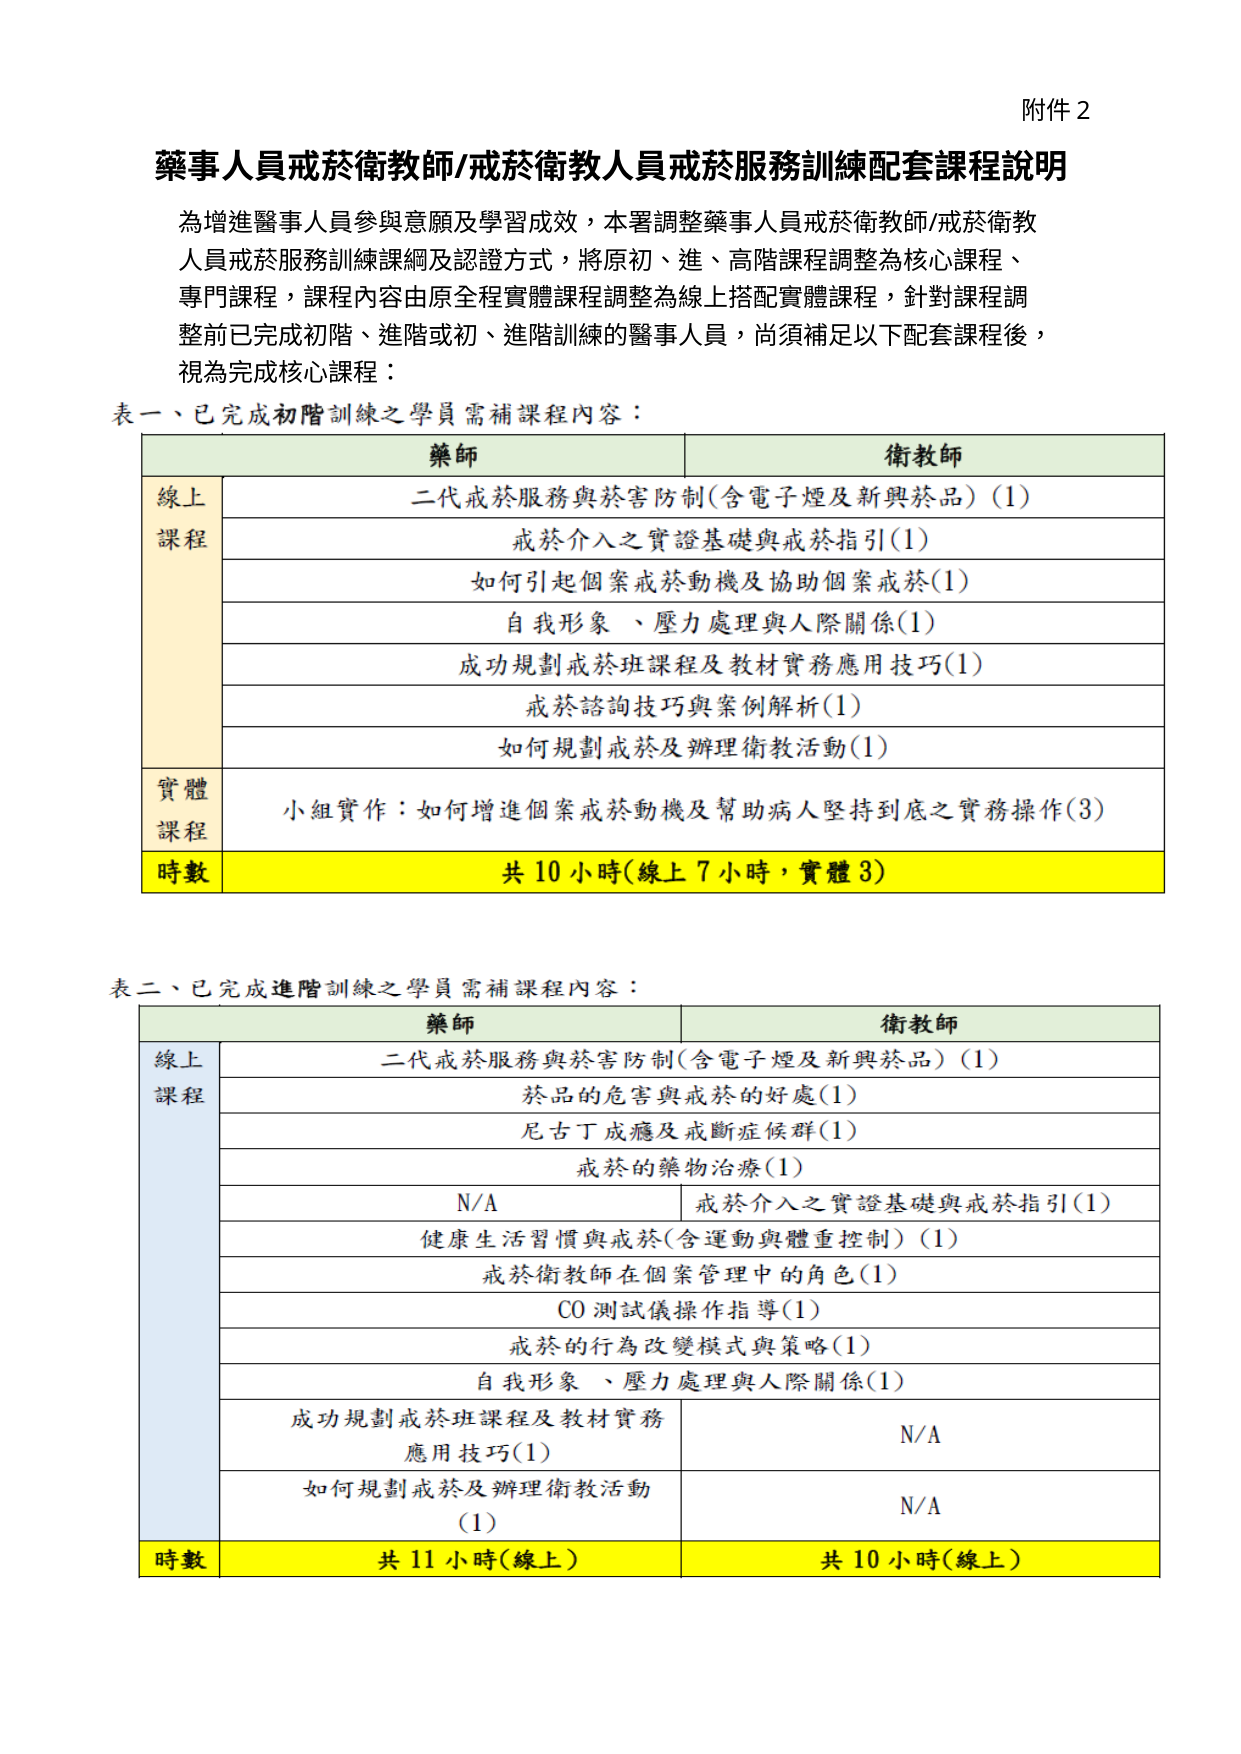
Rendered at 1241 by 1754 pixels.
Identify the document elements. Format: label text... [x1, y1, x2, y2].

text 附件2 [75, 89, 1090, 127]
picture [90, 952, 1180, 1596]
text 為增進醫事人員參與意願及學習成效，本署調整藥事人員戒菸衛教師/戒菸衛教人員戒菸服務訓練課綱及認證方式，將原初、進、高階課程調整為核心課程、專門課程，課程內容由原全程實體課程調整為線上搭配實體課程，針對課程調整前已完成初階、進階或初、進階訓練的醫事人員，尚須補足以下配套課程後，視為完成核心課程： [178, 202, 1049, 389]
picture [90, 389, 1181, 918]
text 藥事人員戒菸衛教師/戒菸衛教人員戒菸服務訓練配套課程說明 [75, 127, 1068, 202]
